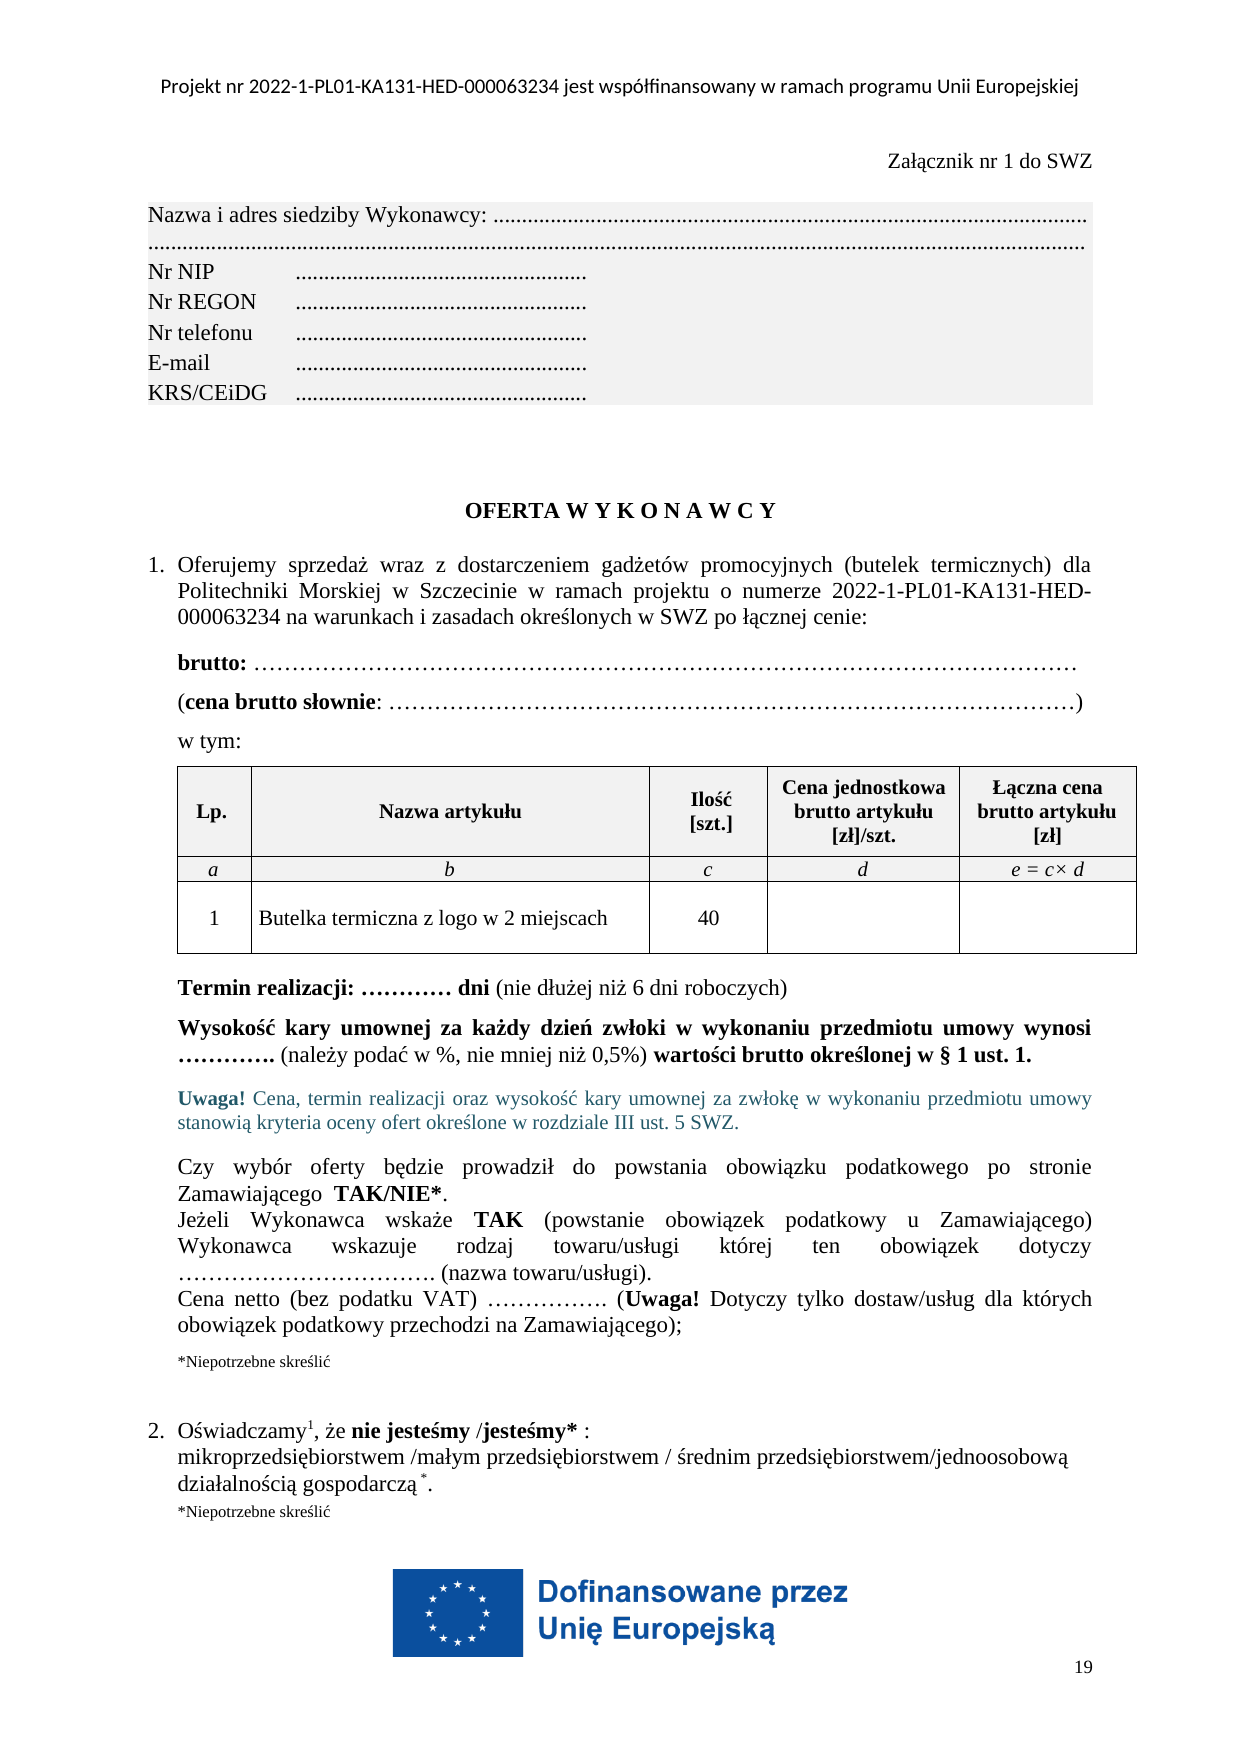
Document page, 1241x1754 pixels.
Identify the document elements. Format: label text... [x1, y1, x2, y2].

text OFERTA W Y K O N A W C Y [148, 497, 1093, 524]
table_cell [960, 882, 1136, 953]
text Czy wybór oferty będzie prowadził do powstania obowiązku podatkowego po stronie Zamawiającego TAK/NIE*. [177, 1153, 1093, 1206]
text *Niepotrzebne skreślić [177, 1352, 1093, 1371]
table_header Lp. [178, 767, 251, 856]
picture [392, 1569, 848, 1657]
text .................................................................................................................................................................... [148, 228, 1093, 254]
text Nazwa i adres siedziby Wykonawcy: ........................................................................................................ [148, 202, 1093, 228]
text Termin realizacji: ………… dni (nie dłużej niż 6 dni roboczych) [177, 973, 1093, 1000]
table_header Cena jednostkowa brutto artykułu [zł]/szt. [768, 767, 959, 856]
table_cell [768, 882, 959, 953]
list Oświadczamy1, że nie jesteśmy /jesteśmy* : mikroprzedsiębiorstwem /małym przedsiębiorstwem / średnim przedsiębiorstwem/jednoosobową działalnością gospodarczą *. [148, 1417, 1093, 1496]
text Nr NIP ................................................... [148, 258, 1093, 284]
table_cell b [252, 857, 649, 881]
text Uwaga! Cena, termin realizacji oraz wysokość kary umownej za zwłokę w wykonaniu przedmiotu umowy stanowią kryteria oceny ofert określone w rozdziale III ust. 5 SWZ. [177, 1086, 1093, 1134]
table_header Ilość [szt.] [650, 767, 767, 856]
table_cell a [178, 857, 251, 881]
list Oferujemy sprzedaż wraz z dostarczeniem gadżetów promocyjnych (butelek termicznych) dla Politechniki Morskiej w Szczecinie w ramach projektu o numerze 2022-1-PL01-KA131-HED-000063234 na warunkach i zasadach określonych w SWZ po łącznej cenie: [148, 551, 1093, 630]
text KRS/CEiDG ................................................... [148, 379, 1093, 405]
text Cena netto (bez podatku VAT) ……………. (Uwaga! Dotyczy tylko dostaw/usług dla których obowiązek podatkowy przechodzi na Zamawiającego); [177, 1285, 1093, 1338]
text Wysokość kary umownej za każdy dzień zwłoki w wykonaniu przedmiotu umowy wynosi …………. (należy podać w %, nie mniej niż 0,5%) wartości brutto określonej w § 1 ust. 1. [177, 1014, 1093, 1067]
text E-mail ................................................... [148, 349, 1093, 375]
table_header Łączna cena brutto artykułu [zł] [960, 767, 1136, 856]
table_cell c [650, 857, 767, 881]
text Nr REGON ................................................... [148, 288, 1093, 315]
text Nr telefonu ................................................... [148, 318, 1093, 345]
table_header Nazwa artykułu [252, 767, 649, 856]
table_cell 1 [178, 882, 251, 953]
text w tym: [177, 727, 1093, 753]
text Jeżeli Wykonawca wskaże TAK (powstanie obowiązek podatkowy u Zamawiającego) Wykonawca wskazuje rodzaj towaru/usługi której ten obowiązek dotyczy ……………………………. (nazwa towaru/usługi). [177, 1206, 1093, 1285]
text *Niepotrzebne skreślić [177, 1502, 1093, 1521]
text brutto: ……………………………………………………………………………………………… [177, 649, 1093, 675]
table_cell e = c× d [960, 857, 1136, 881]
table_cell d [768, 857, 959, 881]
table_cell 40 [650, 882, 767, 953]
text Załącznik nr 1 do SWZ [148, 148, 1093, 173]
text (cena brutto słownie: ………………………………………………………………………………) [177, 688, 1093, 714]
table_cell Butelka termiczna z logo w 2 miejscach [252, 882, 649, 953]
